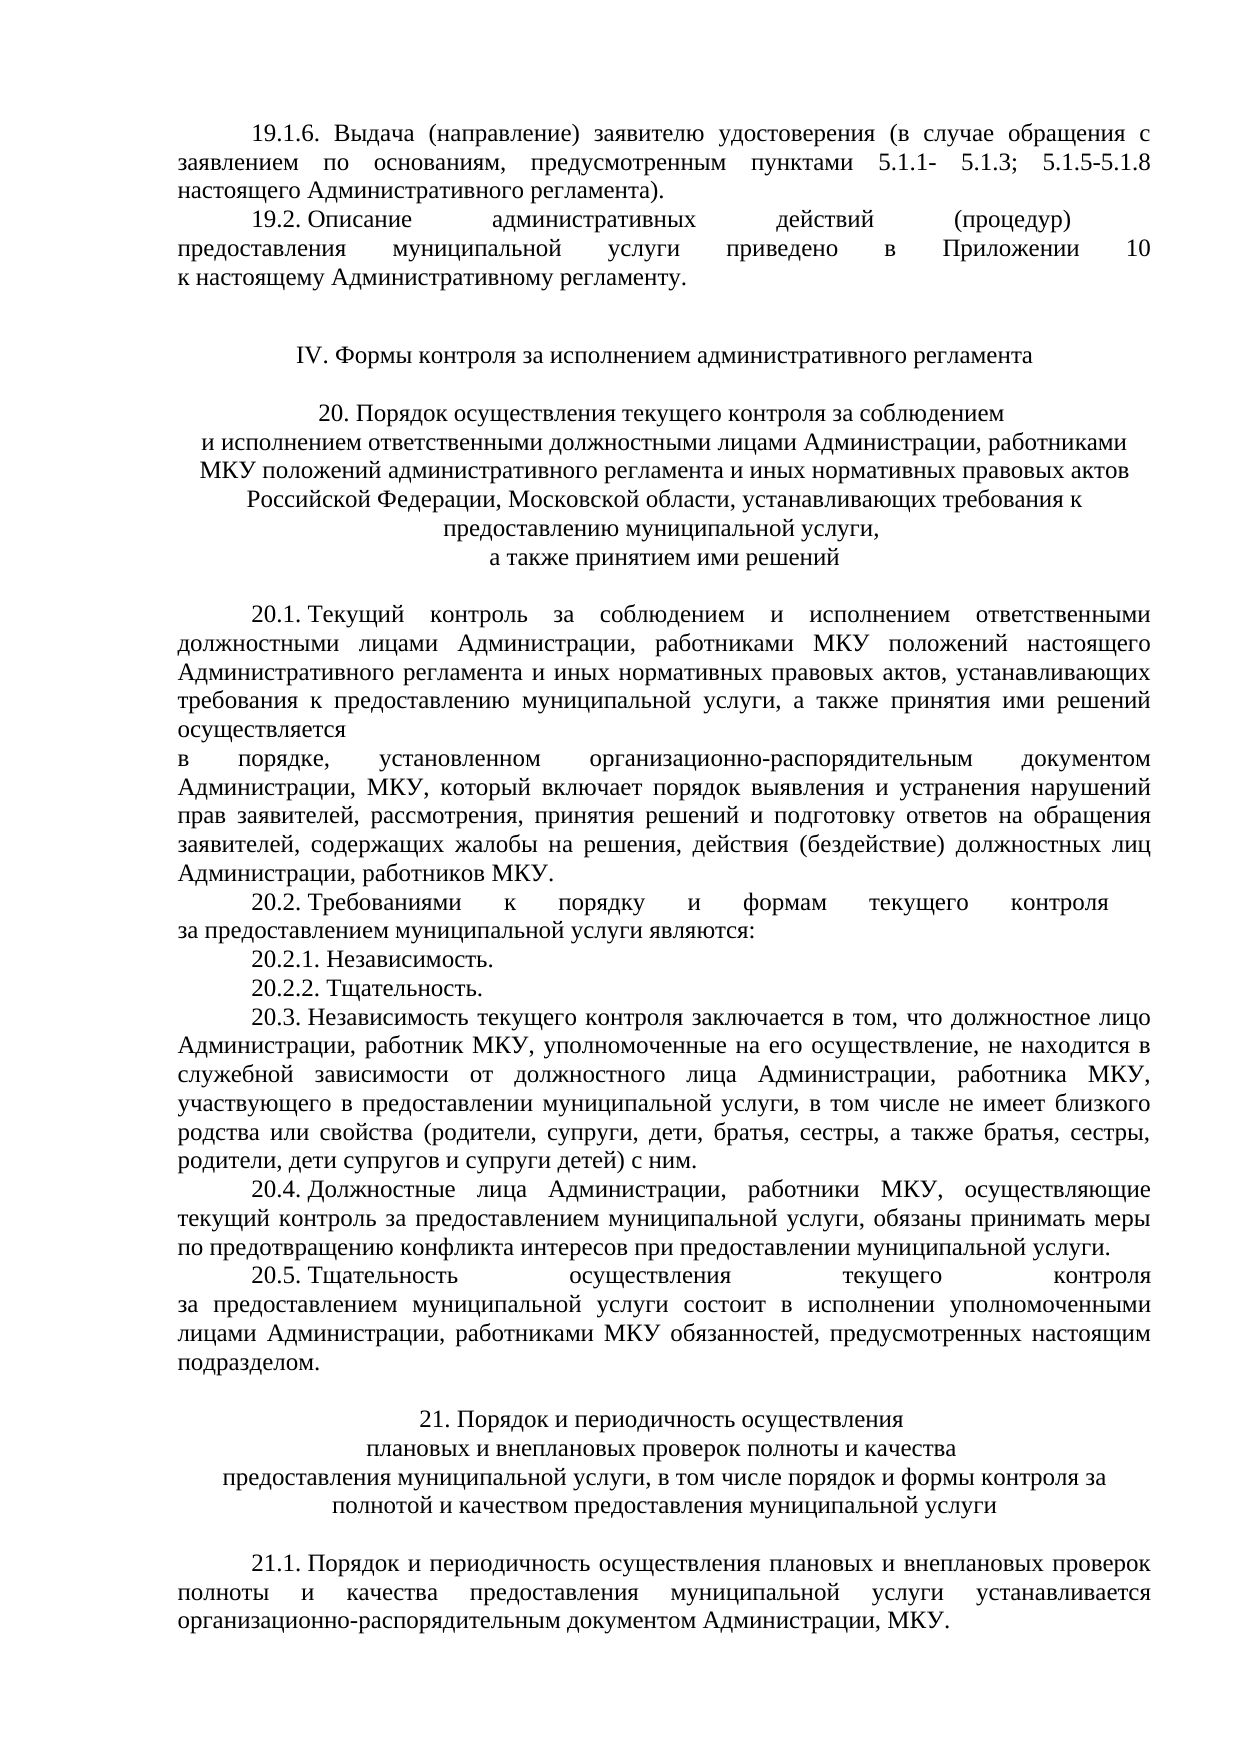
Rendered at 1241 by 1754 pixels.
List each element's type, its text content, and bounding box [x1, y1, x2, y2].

text 21. Порядок и периодичность осуществления плановых и внеплановых проверок полноты и качества предоставления муниципальной услуги, в том числе порядок и формы контроля за полнотой и качеством предоставления муниципальной услуги [177, 1404, 1152, 1519]
text 19.1.6. Выдача (направление) заявителю удостоверения (в случае обращения с заявлением по основаниям, предусмотренным пунктами 5.1.1- 5.1.3; 5.1.5-5.1.8 настоящего Административного регламента). [177, 118, 1152, 204]
text 20.4. Должностные лица Администрации, работники МКУ, осуществляющие текущий контроль за предоставлением муниципальной услуги, обязаны принимать меры по предотвращению конфликта интересов при предоставлении муниципальной услуги. [177, 1174, 1152, 1261]
text 19.2. Описание административных действий (процедур) предоставления муниципальной услуги приведено в Приложении 10 к настоящему Административному регламенту. [177, 204, 1152, 291]
text 20.1. Текущий контроль за соблюдением и исполнением ответственными должностными лицами Администрации, работниками МКУ положений настоящего Административного регламента и иных нормативных правовых актов, устанавливающих требования к предоставлению муниципальной услуги, а также принятия ими решений осуществляется в порядке, установленном организационно-распорядительным документом Администрации, МКУ, который включает порядок выявления и устранения нарушений прав заявителей, рассмотрения, принятия решений и подготовку ответов на обращения заявителей, содержащих жалобы на решения, действия (бездействие) должностных лиц Администрации, работников МКУ. [177, 599, 1152, 887]
text 20.2.2. Тщательность. [177, 973, 1152, 1002]
subtitle IV. Формы контроля за исполнением административного регламента [177, 341, 1152, 369]
text 20.5. Тщательность осуществления текущего контроля за предоставлением муниципальной услуги состоит в исполнении уполномоченными лицами Администрации, работниками МКУ обязанностей, предусмотренных настоящим подразделом. [177, 1261, 1152, 1376]
text 20. Порядок осуществления текущего контроля за соблюдением и исполнением ответственными должностными лицами Администрации, работниками МКУ положений административного регламента и иных нормативных правовых актов Российской Федерации, Московской области, устанавливающих требования к предоставлению муниципальной услуги, а также принятием ими решений [177, 398, 1152, 571]
text 20.2.1. Независимость. [177, 944, 1152, 973]
text 20.3. Независимость текущего контроля заключается в том, что должностное лицо Администрации, работник МКУ, уполномоченные на его осуществление, не находится в служебной зависимости от должностного лица Администрации, работника МКУ, участвующего в предоставлении муниципальной услуги, в том числе не имеет близкого родства или свойства (родители, супруги, дети, братья, сестры, а также братья, сестры, родители, дети супругов и супруги детей) с ним. [177, 1002, 1152, 1174]
text 21.1. Порядок и периодичность осуществления плановых и внеплановых проверок полноты и качества предоставления муниципальной услуги устанавливается организационно-распорядительным документом Администрации, МКУ. [177, 1548, 1152, 1634]
text 20.2. Требованиями к порядку и формам текущего контроля за предоставлением муниципальной услуги являются: [177, 887, 1152, 944]
